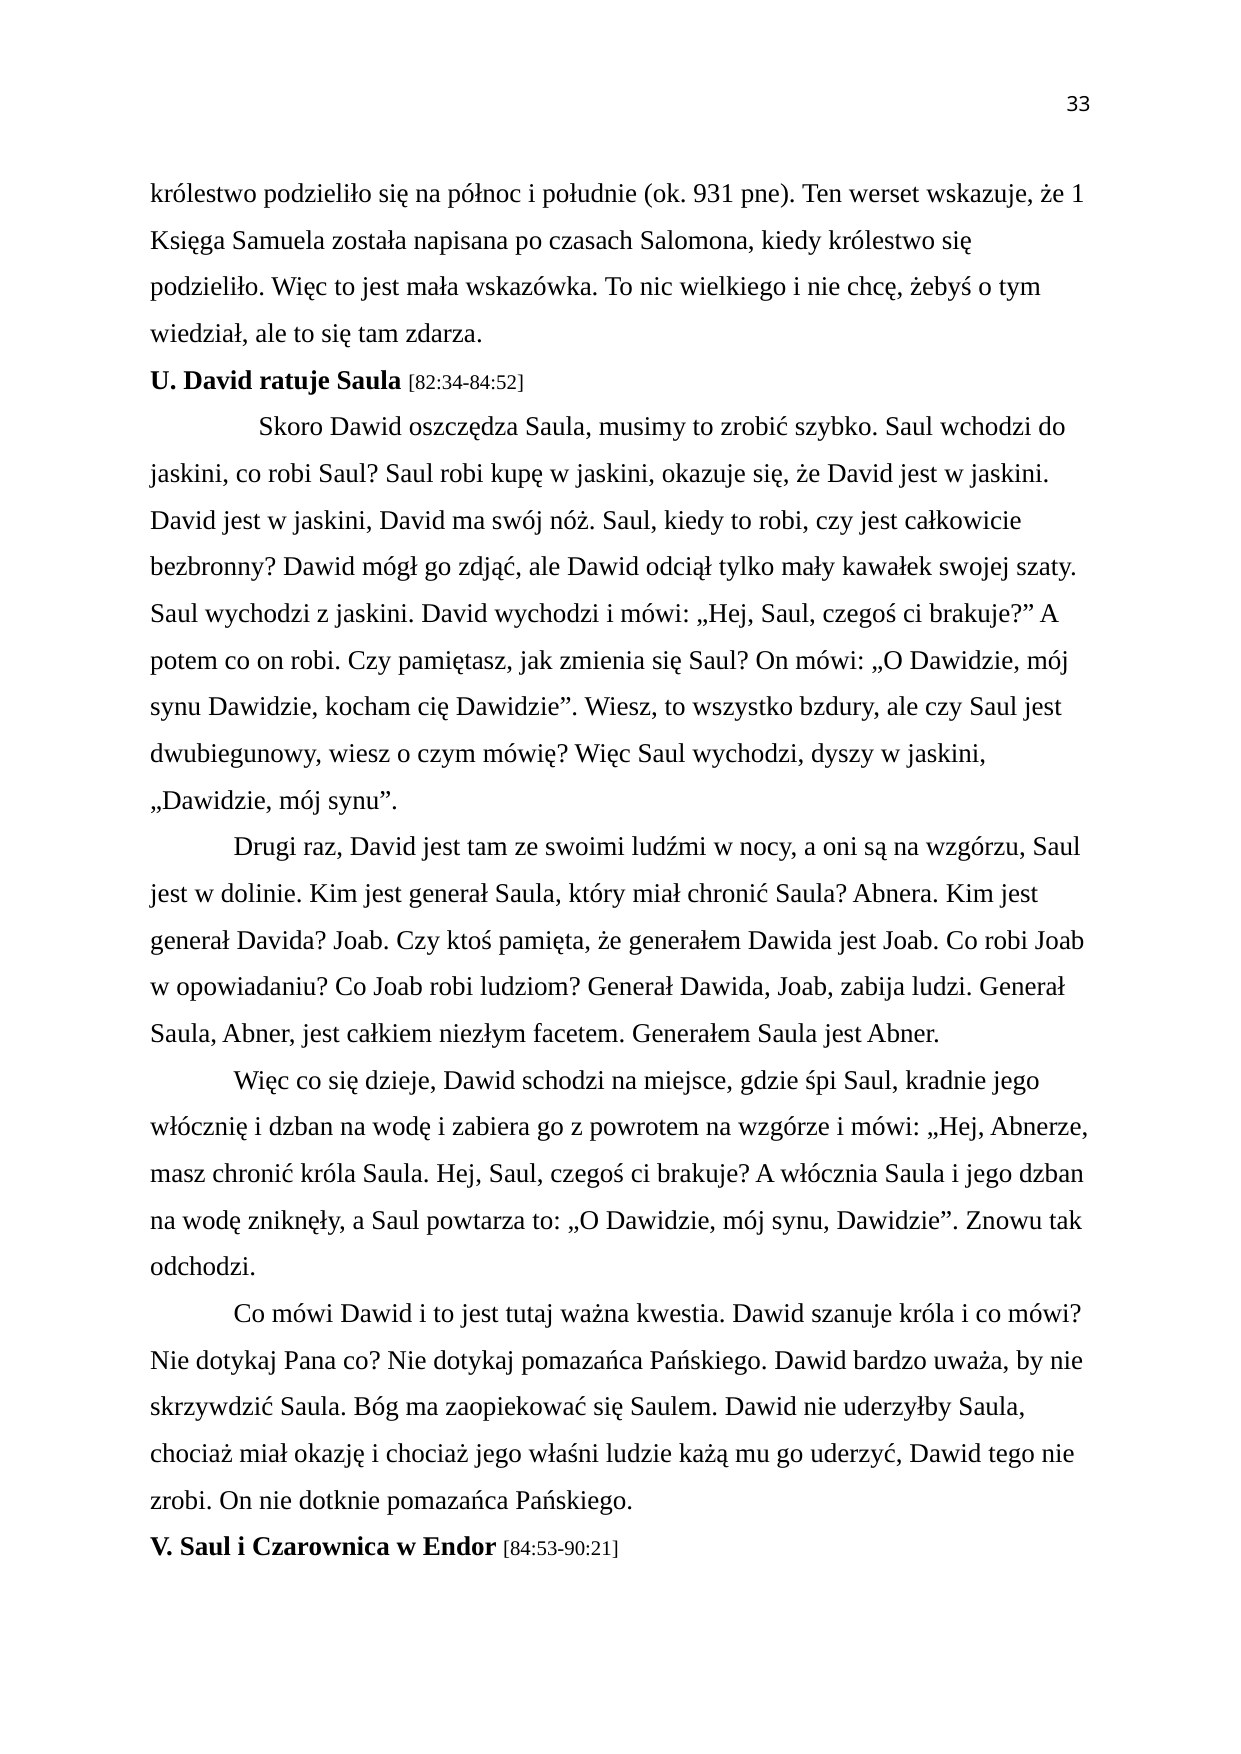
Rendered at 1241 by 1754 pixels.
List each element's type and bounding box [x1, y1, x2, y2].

text [150, 411, 1090, 1562]
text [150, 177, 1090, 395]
